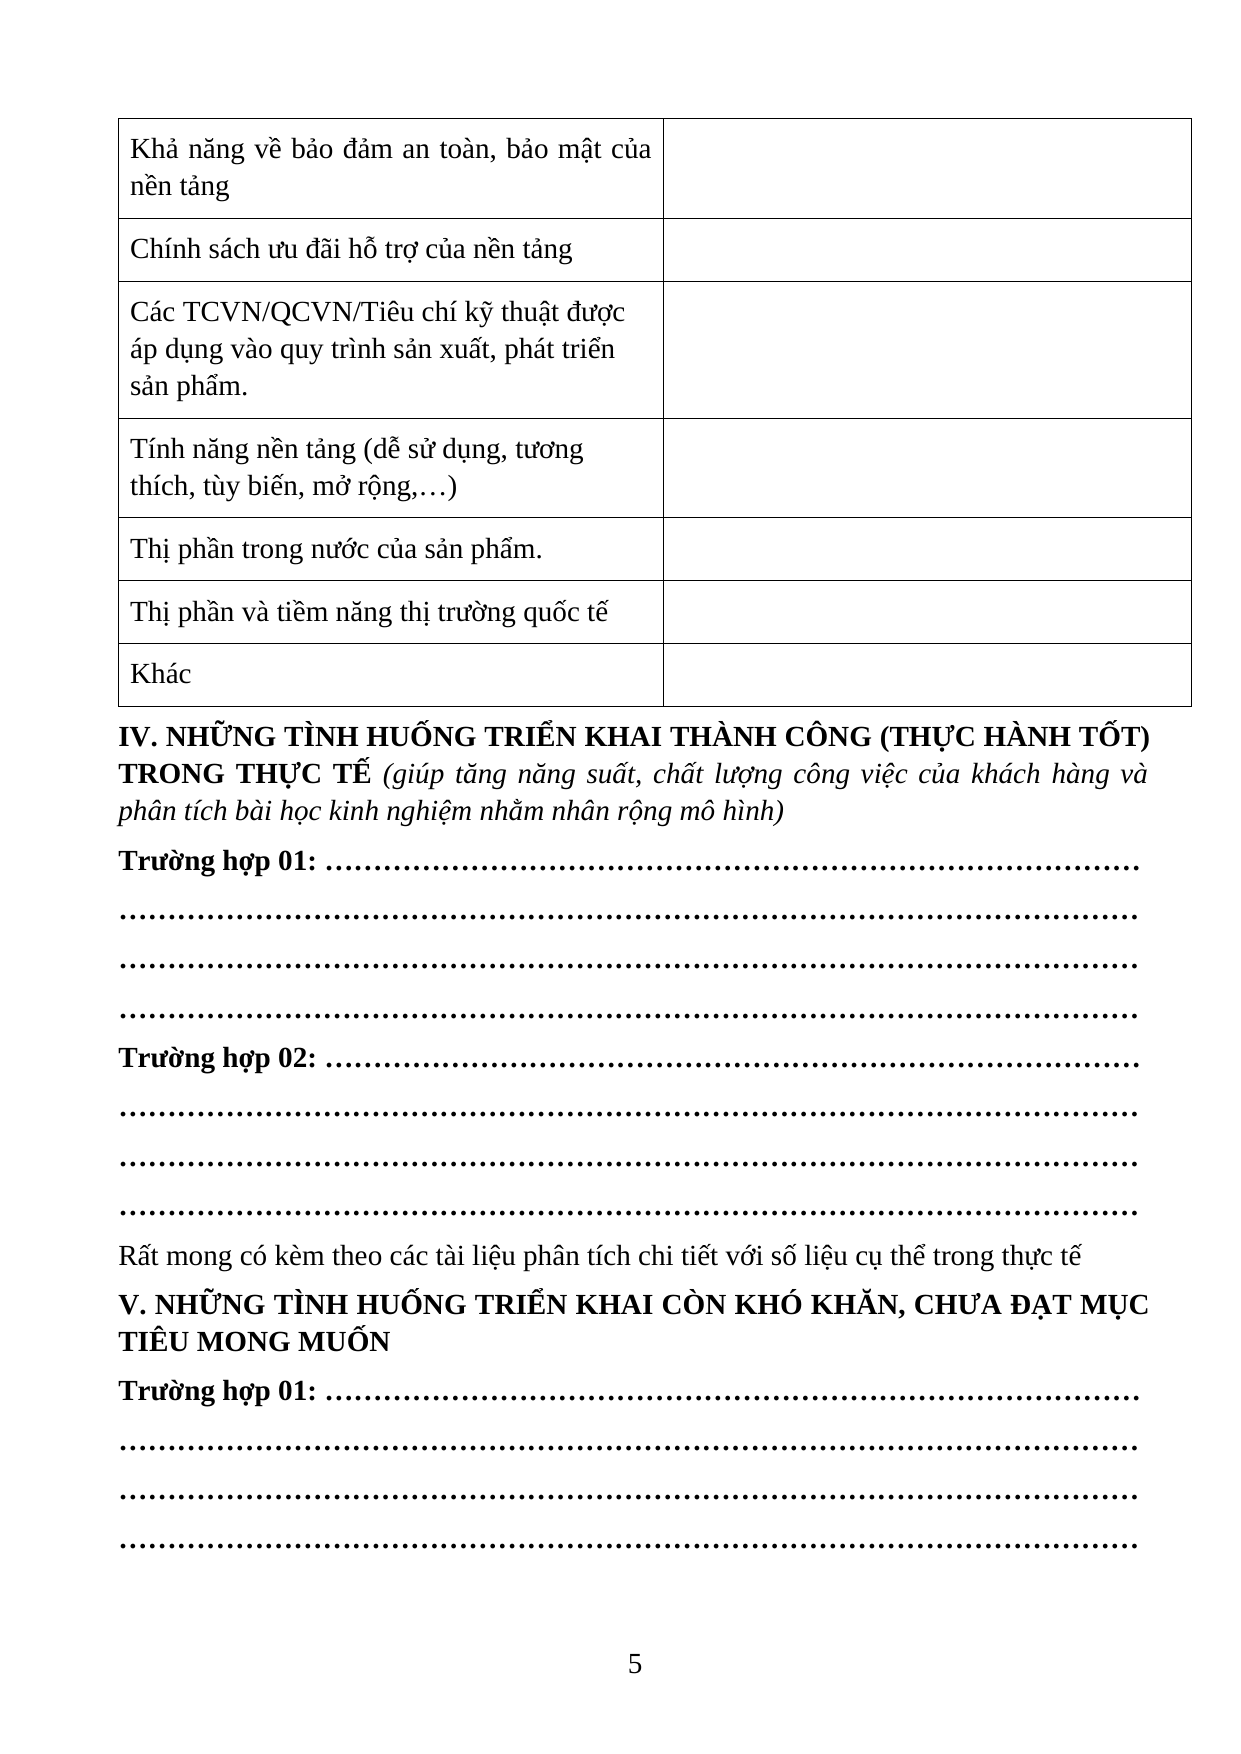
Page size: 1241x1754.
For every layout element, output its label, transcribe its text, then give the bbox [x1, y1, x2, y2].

table_cell [664, 518, 1191, 580]
table_cell Khác [119, 644, 663, 706]
table_cell [664, 119, 1191, 218]
text Trường hợp 02: ………………………………………………………………………… [118, 1040, 1152, 1074]
text …………………………………………………………………………………………… [118, 941, 1152, 975]
text Trường hợp 01: ………………………………………………………………………… [118, 843, 1152, 876]
table_cell Chính sách ưu đãi hỗ trợ của nền tảng [119, 219, 663, 281]
text …………………………………………………………………………………………… [118, 892, 1152, 926]
table_cell [664, 644, 1191, 706]
table_cell Khả năng về bảo đảm an toàn, bảo mật của nền tảng [119, 119, 663, 218]
table_cell [664, 581, 1191, 643]
text Rất mong có kèm theo các tài liệu phân tích chi tiết với số liệu cụ thể trong thực tế [118, 1238, 1152, 1271]
text …………………………………………………………………………………………… [118, 1188, 1152, 1222]
text …………………………………………………………………………………………… [118, 1139, 1152, 1172]
text …………………………………………………………………………………………… [118, 991, 1152, 1024]
table_cell Các TCVN/QCVN/Tiêu chí kỹ thuật được áp dụng vào quy trình sản xuất, phát triển sản phẩm. [119, 282, 663, 417]
table_cell Thị phần trong nước của sản phẩm. [119, 518, 663, 580]
table_cell Tính năng nền tảng (dễ sử dụng, tương thích, tùy biến, mở rộng,…) [119, 419, 663, 517]
table_cell [664, 419, 1191, 517]
table_cell [664, 282, 1191, 417]
text IV. NHỮNG TÌNH HUỐNG TRIỂN KHAI THÀNH CÔNG (THỰC HÀNH TỐT) TRONG THỰC TẾ (giúp tăng năng suất, chất lượng công việc của khách hàng và phân tích bài học kinh nghiệm nhằm nhân rộng mô hình) [118, 719, 1152, 827]
text Trường hợp 01: ………………………………………………………………………… [118, 1373, 1152, 1407]
table_cell [664, 219, 1191, 281]
text …………………………………………………………………………………………… [118, 1521, 1152, 1555]
table_cell Thị phần và tiềm năng thị trường quốc tế [119, 581, 663, 643]
text V. NHỮNG TÌNH HUỐNG TRIỂN KHAI CÒN KHÓ KHĂN, CHƯA ĐẠT MỤC TIÊU MONG MUỐN [118, 1287, 1152, 1357]
text …………………………………………………………………………………………… [118, 1423, 1152, 1456]
text …………………………………………………………………………………………… [118, 1472, 1152, 1506]
text …………………………………………………………………………………………… [118, 1089, 1152, 1123]
